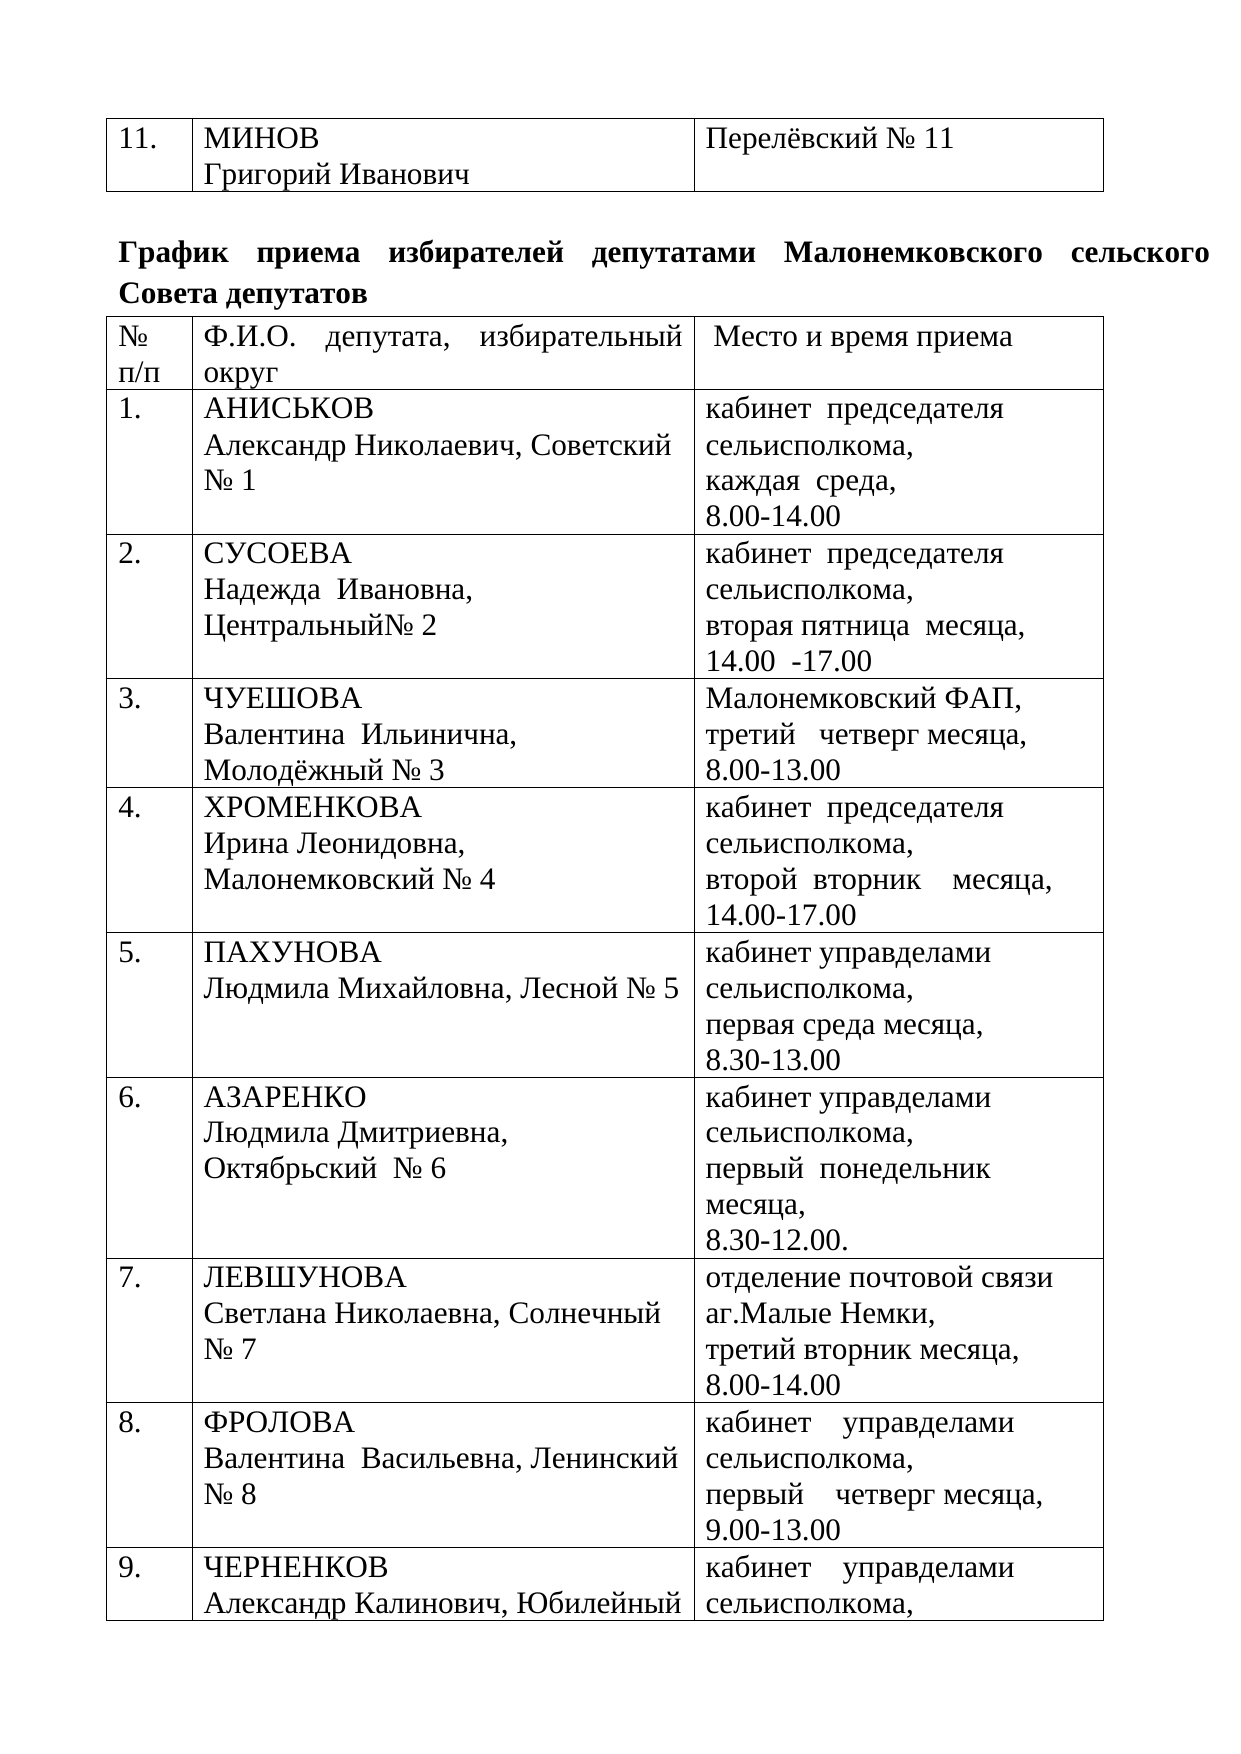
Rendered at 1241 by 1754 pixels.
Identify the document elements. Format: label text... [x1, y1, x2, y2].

table_header Место и время приема [695, 317, 1103, 389]
table_cell кабинет председателя сельисполкома, каждая среда, 8.00-14.00 [695, 390, 1103, 533]
table_cell 11. [107, 119, 192, 191]
table_header Ф.И.О. депутата, избирательный округ [193, 317, 694, 389]
table_cell отделение почтовой связи аг.Малые Немки, третий вторник месяца, 8.00-14.00 [695, 1259, 1103, 1402]
table_cell СУСОЕВА Надежда Ивановна, Центральный№ 2 [193, 535, 694, 678]
table_cell АЗАРЕНКО Людмила Дмитриевна, Октябрьский № 6 [193, 1078, 694, 1257]
table_cell ЧУЕШОВА Валентина Ильинична, Молодёжный № 3 [193, 679, 694, 787]
table_cell 2. [107, 535, 192, 678]
table_cell ХРОМЕНКОВА Ирина Леонидовна, Малонемковский № 4 [193, 788, 694, 932]
table_cell 1. [107, 390, 192, 533]
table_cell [695, 1548, 1103, 1620]
table_cell кабинет председателя сельисполкома, вторая пятница месяца, 14.00 -17.00 [695, 535, 1103, 678]
table_cell кабинет управделами сельисполкома, первый понедельник месяца, 8.30-12.00. [695, 1078, 1103, 1257]
table_cell ЛЕВШУНОВА Светлана Николаевна, Солнечный № 7 [193, 1259, 694, 1402]
table_cell 5. [107, 933, 192, 1077]
table_cell Малонемковский ФАП, третий четверг месяца, 8.00-13.00 [695, 679, 1103, 787]
table_cell 3. [107, 679, 192, 787]
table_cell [193, 1548, 694, 1620]
table_cell МИНОВ Григорий Иванович [193, 119, 694, 191]
table_cell 8. [107, 1403, 192, 1547]
table_cell кабинет управделами сельисполкома, первый четверг месяца, 9.00-13.00 [695, 1403, 1103, 1547]
table_cell ПАХУНОВА Людмила Михайловна, Лесной № 5 [193, 933, 694, 1077]
table_header № п/п [107, 317, 192, 389]
table_cell 4. [107, 788, 192, 932]
table_cell Перелёвский № 11 [695, 119, 1103, 191]
table_cell АНИСЬКОВ Александр Николаевич, Советский № 1 [193, 390, 694, 533]
table_cell ФРОЛОВА Валентина Васильевна, Ленинский № 8 [193, 1403, 694, 1547]
table_cell кабинет управделами сельисполкома, первая среда месяца, 8.30-13.00 [695, 933, 1103, 1077]
table_cell 6. [107, 1078, 192, 1257]
table_cell кабинет председателя сельисполкома, второй вторник месяца, 14.00-17.00 [695, 788, 1103, 932]
text График приема избирателей депутатами Малонемковского сельского Совета депутатов [118, 233, 1211, 311]
table_cell 7. [107, 1259, 192, 1402]
table_cell 9. [107, 1548, 192, 1620]
